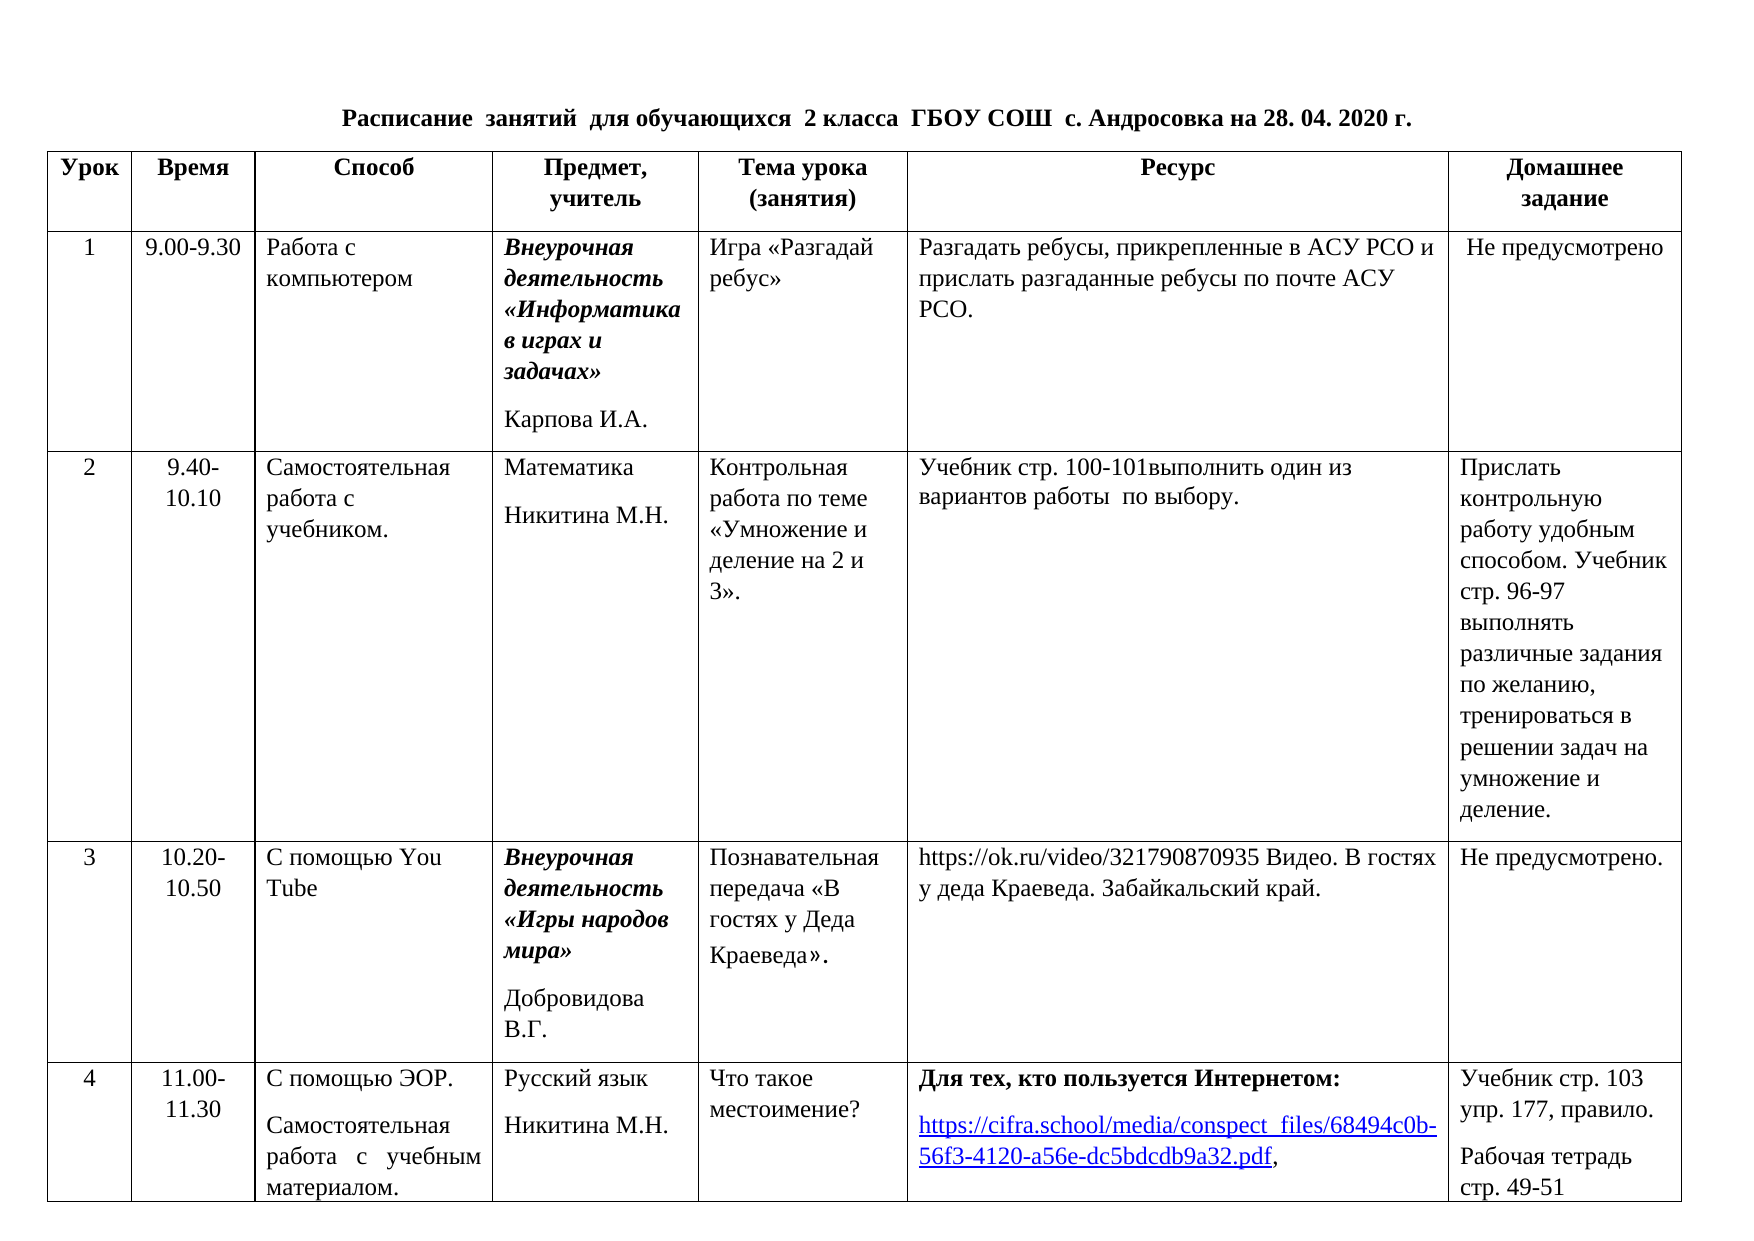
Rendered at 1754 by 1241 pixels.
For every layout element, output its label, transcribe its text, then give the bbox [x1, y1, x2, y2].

table_cell 4 [48, 1063, 131, 1201]
table_header Домашнее задание [1449, 152, 1681, 231]
table_header Время [132, 152, 254, 231]
table_cell 2 [48, 452, 131, 841]
table_cell Самостоятельная работа с учебником. [256, 452, 492, 841]
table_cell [699, 1063, 907, 1201]
table_cell Учебник стр. 100-101выполнить один из вариантов работы по выбору. [908, 452, 1448, 841]
table_header Тема урока (занятия) [699, 152, 907, 231]
table_cell Не предусмотрено. [1449, 842, 1681, 1062]
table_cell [256, 1063, 492, 1201]
table_header Урок [48, 152, 131, 231]
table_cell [493, 1063, 698, 1201]
table_cell 1 [48, 232, 131, 451]
table_cell Математика Никитина М.Н. [493, 452, 698, 841]
table_cell Разгадать ребусы, прикрепленные в АСУ РСО и прислать разгаданные ребусы по почте АСУ РСО. [908, 232, 1448, 451]
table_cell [1449, 1063, 1681, 1201]
table_cell Прислать контрольную работу удобным способом. Учебник стр. 96-97 выполнять различные задания по желанию, тренироваться в решении задач на умножение и деление. [1449, 452, 1681, 841]
table_header Ресурс [908, 152, 1448, 231]
text Расписание занятий для обучающихся 2 класса ГБОУ СОШ с. Андросовка на 28. 04. 2020 г. [118, 103, 1636, 132]
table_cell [908, 1063, 1448, 1201]
table_cell Не предусмотрено [1449, 232, 1681, 451]
table_header Способ [256, 152, 492, 231]
table_cell 10.20-10.50 [132, 842, 254, 1062]
table_cell 9.00-9.30 [132, 232, 254, 451]
table_cell С помощью You Tube [256, 842, 492, 1062]
table_cell https://ok.ru/video/321790870935 Видео. В гостях у деда Краеведа. Забайкальский край. [908, 842, 1448, 1062]
table_cell Внеурочная деятельность «Информатика в играх и задачах» Карпова И.А. [493, 232, 698, 451]
table_cell Контрольная работа по теме «Умножение и деление на 2 и 3». [699, 452, 907, 841]
table_cell Работа с компьютером [256, 232, 492, 451]
table_cell Познавательная передача «В гостях у Деда Краеведа». [699, 842, 907, 1062]
table_cell 9.40-10.10 [132, 452, 254, 841]
table_header Предмет, учитель [493, 152, 698, 231]
table_cell 11.00-11.30 [132, 1063, 254, 1201]
table_cell 3 [48, 842, 131, 1062]
table_cell Игра «Разгадай ребус» [699, 232, 907, 451]
table_cell Внеурочная деятельность «Игры народов мира» Добровидова В.Г. [493, 842, 698, 1062]
